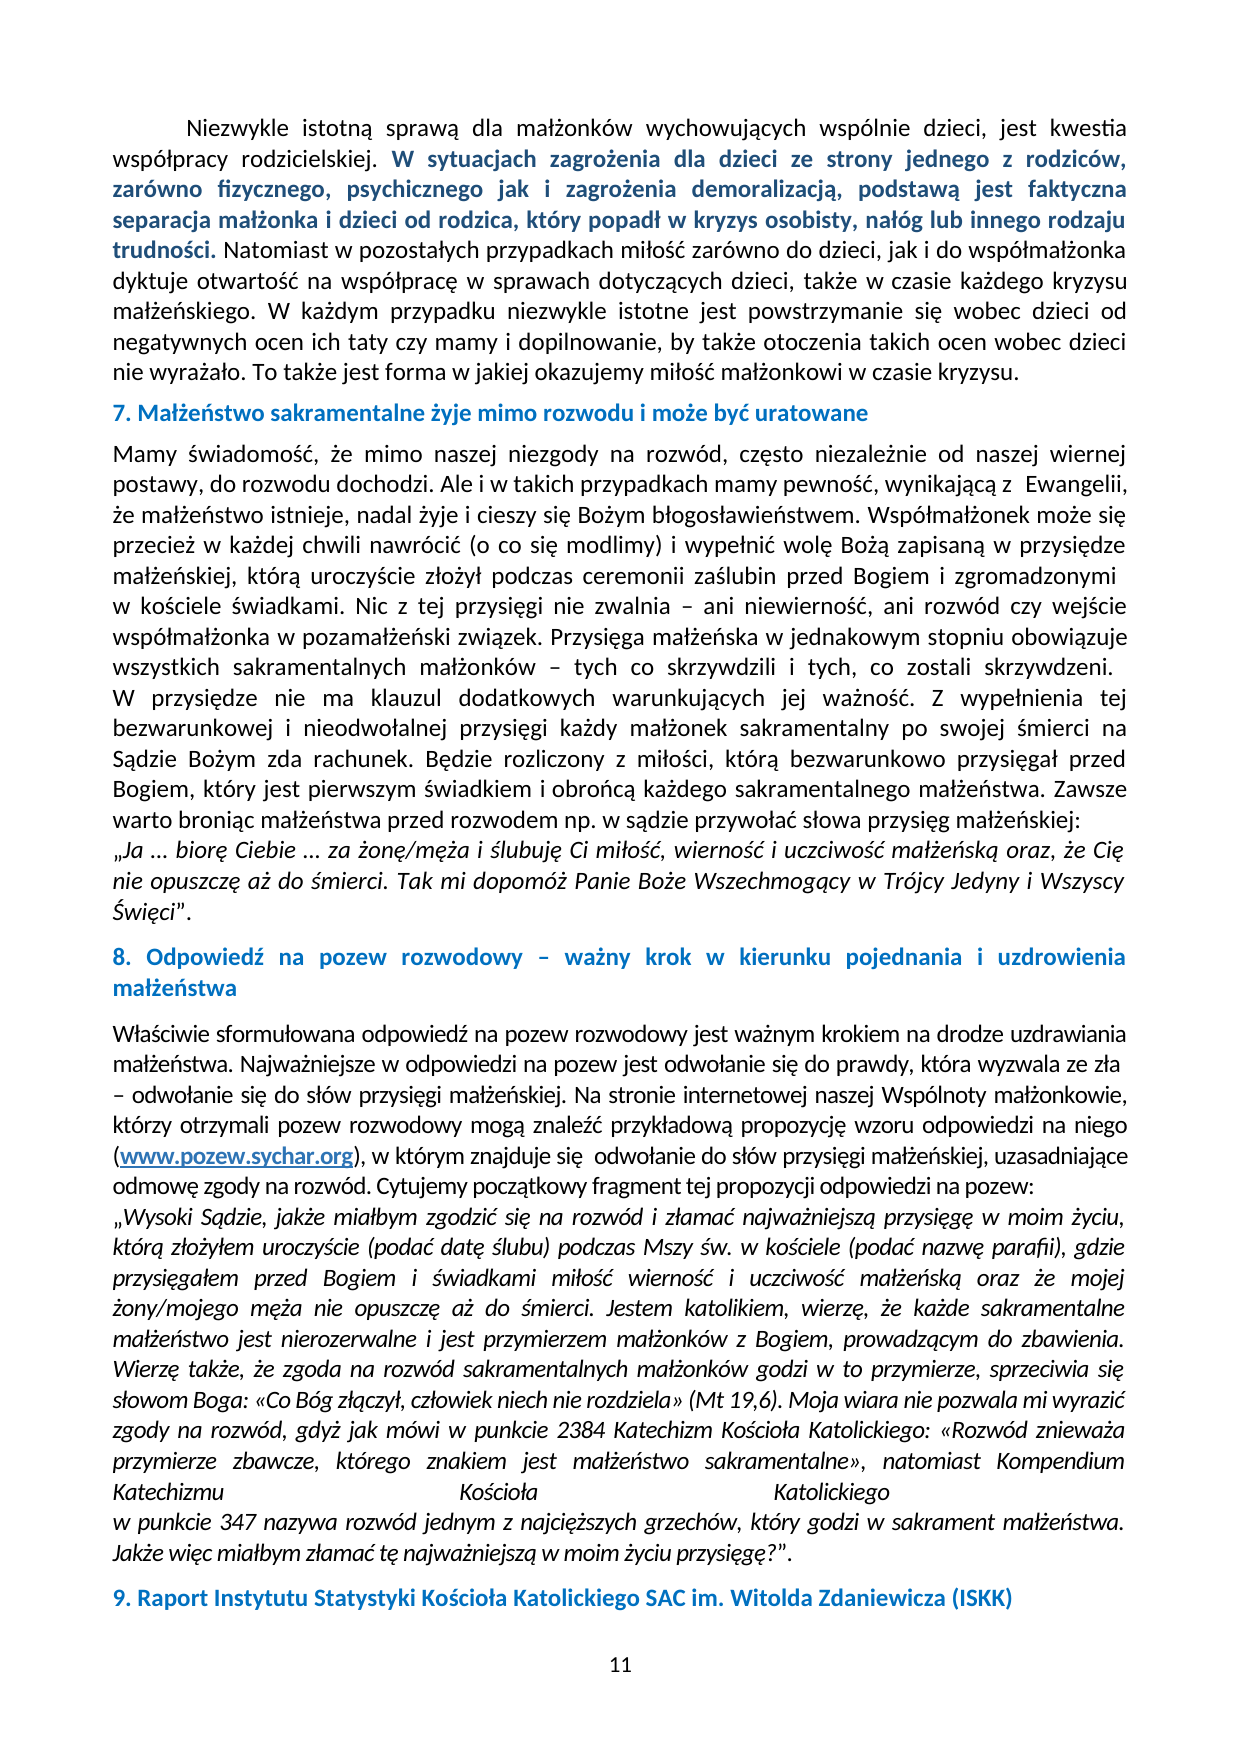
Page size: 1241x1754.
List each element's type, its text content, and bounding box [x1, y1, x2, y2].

text „Wysoki Sądzie, jakże miałbym zgodzić się na rozwód i złamać najważniejszą przysięgę w moim życiu, którą złożyłem uroczyście (podać datę ślubu) podczas Mszy św. w kościele (podać nazwę parafii), gdzie przysięgałem przed Bogiem i świadkami miłość wierność i uczciwość małżeńską oraz że mojej żony/mojego męża nie opuszczę aż do śmierci. Jestem katolikiem, wierzę, że każde sakramentalne małżeństwo jest nierozerwalne i jest przymierzem małżonków z Bogiem, prowadzącym do zbawienia. Wierzę także, że zgoda na rozwód sakramentalnych małżonków godzi w to przymierze, sprzeciwia się słowom Boga: «Co Bóg złączył, człowiek niech nie rozdziela» (Mt 19,6). Moja wiara nie pozwala mi wyrazić zgody na rozwód, gdyż jak mówi w punkcie 2384 Katechizm Kościoła Katolickiego: «Rozwód znieważa przymierze zbawcze, którego znakiem jest małżeństwo sakramentalne», natomiast Kompendium Katechizmu Kościoła Katolickiego w punkcie 347 nazywa rozwód jednym z najcięższych grzechów, który godzi w sakrament małżeństwa. Jakże więc miałbym złamać tę najważniejszą w moim życiu przysięgę?”. [112, 1201, 1128, 1567]
text Mamy świadomość, że mimo naszej niezgody na rozwód, często niezależnie od naszej wiernej postawy, do rozwodu dochodzi. Ale i w takich przypadkach mamy pewność, wynikającą z Ewangelii, że małżeństwo istnieje, nadal żyje i cieszy się Bożym błogosławieństwem. Współmałżonek może się przecież w każdej chwili nawrócić (o co się modlimy) i wypełnić wolę Bożą zapisaną w przysiędze małżeńskiej, którą uroczyście złożył podczas ceremonii zaślubin przed Bogiem i zgromadzonymi w kościele świadkami. Nic z tej przysięgi nie zwalnia – ani niewierność, ani rozwód czy wejście współmałżonka w pozamałżeński związek. Przysięga małżeńska w jednakowym stopniu obowiązuje wszystkich sakramentalnych małżonków – tych co skrzywdzili i tych, co zostali skrzywdzeni. W przysiędze nie ma klauzul dodatkowych warunkujących jej ważność. Z wypełnienia tej bezwarunkowej i nieodwołalnej przysięgi każdy małżonek sakramentalny po swojej śmierci na Sądzie Bożym zda rachunek. Będzie rozliczony z miłości, którą bezwarunkowo przysięgał przed Bogiem, który jest pierwszym świadkiem i obrońcą każdego sakramentalnego małżeństwa. Zawsze warto broniąc małżeństwa przed rozwodem np. w sądzie przywołać słowa przysięg małżeńskiej: [112, 438, 1128, 834]
text „Ja … biorę Ciebie … za żonę/męża i ślubuję Ci miłość, wierność i uczciwość małżeńską oraz, że Cię nie opuszczę aż do śmierci. Tak mi dopomóż Panie Boże Wszechmogący w Trójcy Jedyny i Wszyscy Święci”. [112, 834, 1128, 926]
text 9. Raport Instytutu Statystyki Kościoła Katolickiego SAC im. Witolda Zdaniewicza (ISKK) [112, 1582, 1128, 1613]
text Właściwie sformułowana odpowiedź na pozew rozwodowy jest ważnym krokiem na drodze uzdrawiania małżeństwa. Najważniejsze w odpowiedzi na pozew jest odwołanie się do prawdy, która wyzwala ze zła – odwołanie się do słów przysięgi małżeńskiej. Na stronie internetowej naszej Wspólnoty małżonkowie, którzy otrzymali pozew rozwodowy mogą znaleźć przykładową propozycję wzoru odpowiedzi na niego (www.pozew.sychar.org), w którym znajduje się odwołanie do słów przysięgi małżeńskiej, uzasadniające odmowę zgody na rozwód. Cytujemy początkowy fragment tej propozycji odpowiedzi na pozew: [112, 1018, 1128, 1201]
text 7. Małżeństwo sakramentalne żyje mimo rozwodu i może być uratowane [112, 397, 1128, 428]
text 8. Odpowiedź na pozew rozwodowy – ważny krok w kierunku pojednania i uzdrowienia małżeństwa [112, 941, 1128, 1002]
text Niezwykle istotną sprawą dla małżonków wychowujących wspólnie dzieci, jest kwestia współpracy rodzicielskiej. W sytuacjach zagrożenia dla dzieci ze strony jednego z rodziców, zarówno fizycznego, psychicznego jak i zagrożenia demoralizacją, podstawą jest faktyczna separacja małżonka i dzieci od rodzica, który popadł w kryzys osobisty, nałóg lub innego rodzaju trudności. Natomiast w pozostałych przypadkach miłość zarówno do dzieci, jak i do współmałżonka dyktuje otwartość na współpracę w sprawach dotyczących dzieci, także w czasie każdego kryzysu małżeńskiego. W każdym przypadku niezwykle istotne jest powstrzymanie się wobec dzieci od negatywnych ocen ich taty czy mamy i dopilnowanie, by także otoczenia takich ocen wobec dzieci nie wyrażało. To także jest forma w jakiej okazujemy miłość małżonkowi w czasie kryzysu. [112, 112, 1128, 387]
